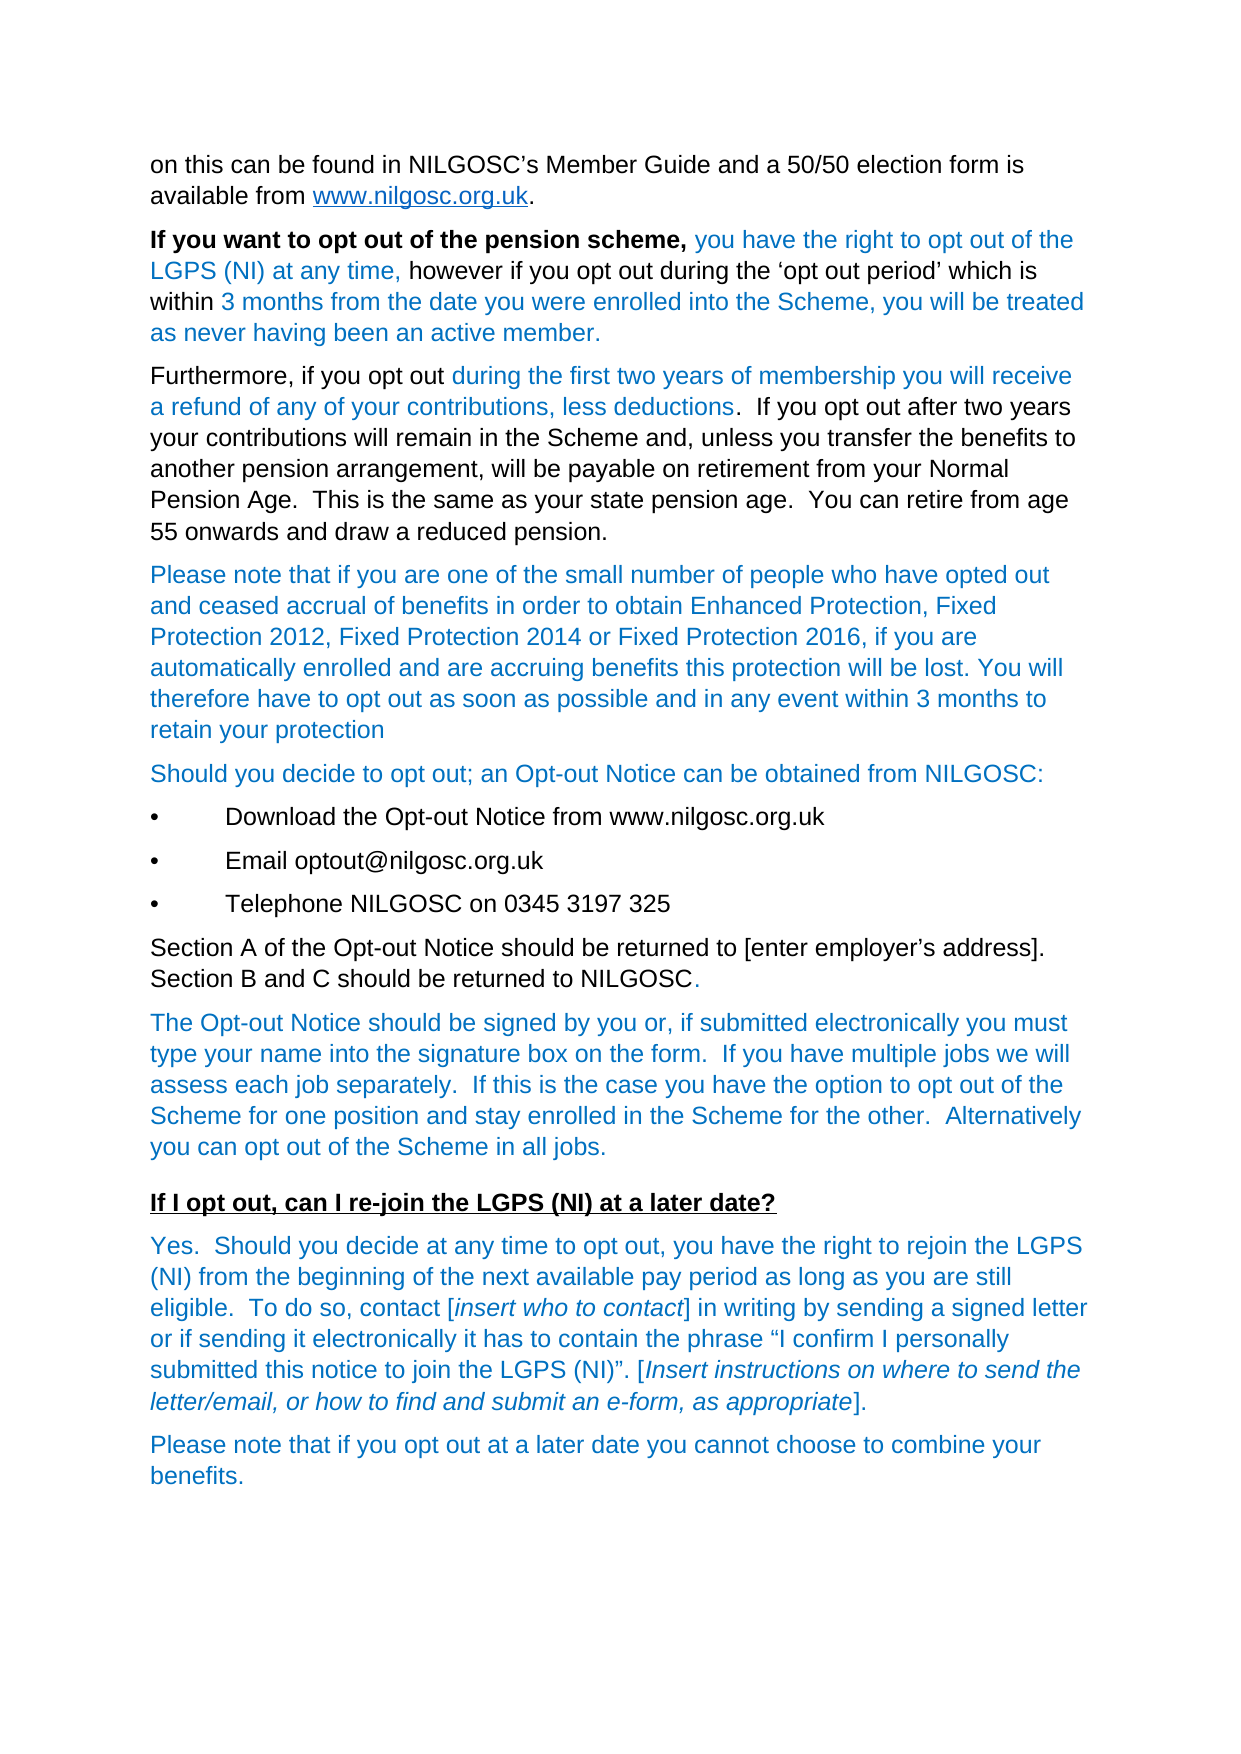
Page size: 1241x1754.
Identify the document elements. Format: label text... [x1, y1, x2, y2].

text The Opt-out Notice should be signed by you or, if submitted electronically you must type your name into the signature box on the form. If you have multiple jobs we will assess each job separately. If this is the case you have the option to opt out of the Scheme for one position and stay enrolled in the Scheme for the other. Alternatively you can opt out of the Scheme in all jobs. [150, 1007, 1090, 1160]
text Furthermore, if you opt out during the first two years of membership you will receive a refund of any of your contributions, less deductions. If you opt out after two years your contributions will remain in the Scheme and, unless you transfer the benefits to another pension arrangement, will be payable on retirement from your Normal Pension Age. This is the same as your state pension age. You can retire from age 55 onwards and draw a reduced pension. [150, 361, 1090, 545]
text Yes. Should you decide at any time to opt out, you have the right to rejoin the LGPS (NI) from the beginning of the next available pay period as long as you are still eligible. To do so, contact [insert who to contact] in writing by sending a signed letter or if sending it electronically it has to contain the phrase “I confirm I personally submitted this notice to join the LGPS (NI)”. [Insert instructions on where to send the letter/email, or how to find and submit an e-form, as appropriate]. [150, 1231, 1090, 1415]
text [150, 150, 1090, 210]
text Please note that if you opt out at a later date you cannot choose to combine your benefits. [150, 1430, 1090, 1490]
text • Email optout@nilgosc.org.uk [150, 846, 1090, 874]
subtitle If I opt out, can I re-join the LGPS (NI) at a later date? [150, 1188, 1090, 1216]
text • Download the Opt-out Notice from www.nilgosc.org.uk [150, 802, 1090, 831]
text If you want to opt out of the pension scheme, you have the right to opt out of the LGPS (NI) at any time, however if you opt out during the ‘opt out period’ which is within 3 months from the date you were enrolled into the Scheme, you will be treated as never having been an active member. [150, 224, 1090, 346]
text Should you decide to opt out; an Opt-out Notice can be obtained from NILGOSC: [150, 759, 1090, 787]
text Please note that if you are one of the small number of people who have opted out and ceased accrual of benefits in order to obtain Enhanced Protection, Fixed Protection 2012, Fixed Protection 2014 or Fixed Protection 2016, if you are automatically enrolled and are accruing benefits this protection will be lost. You will therefore have to opt out as soon as possible and in any event within 3 months to retain your protection [150, 560, 1090, 744]
text • Telephone NILGOSC on 0345 3197 325 [150, 889, 1090, 918]
text Section A of the Opt-out Notice should be returned to [enter employer’s address]. Section B and C should be returned to NILGOSC. [150, 933, 1090, 993]
